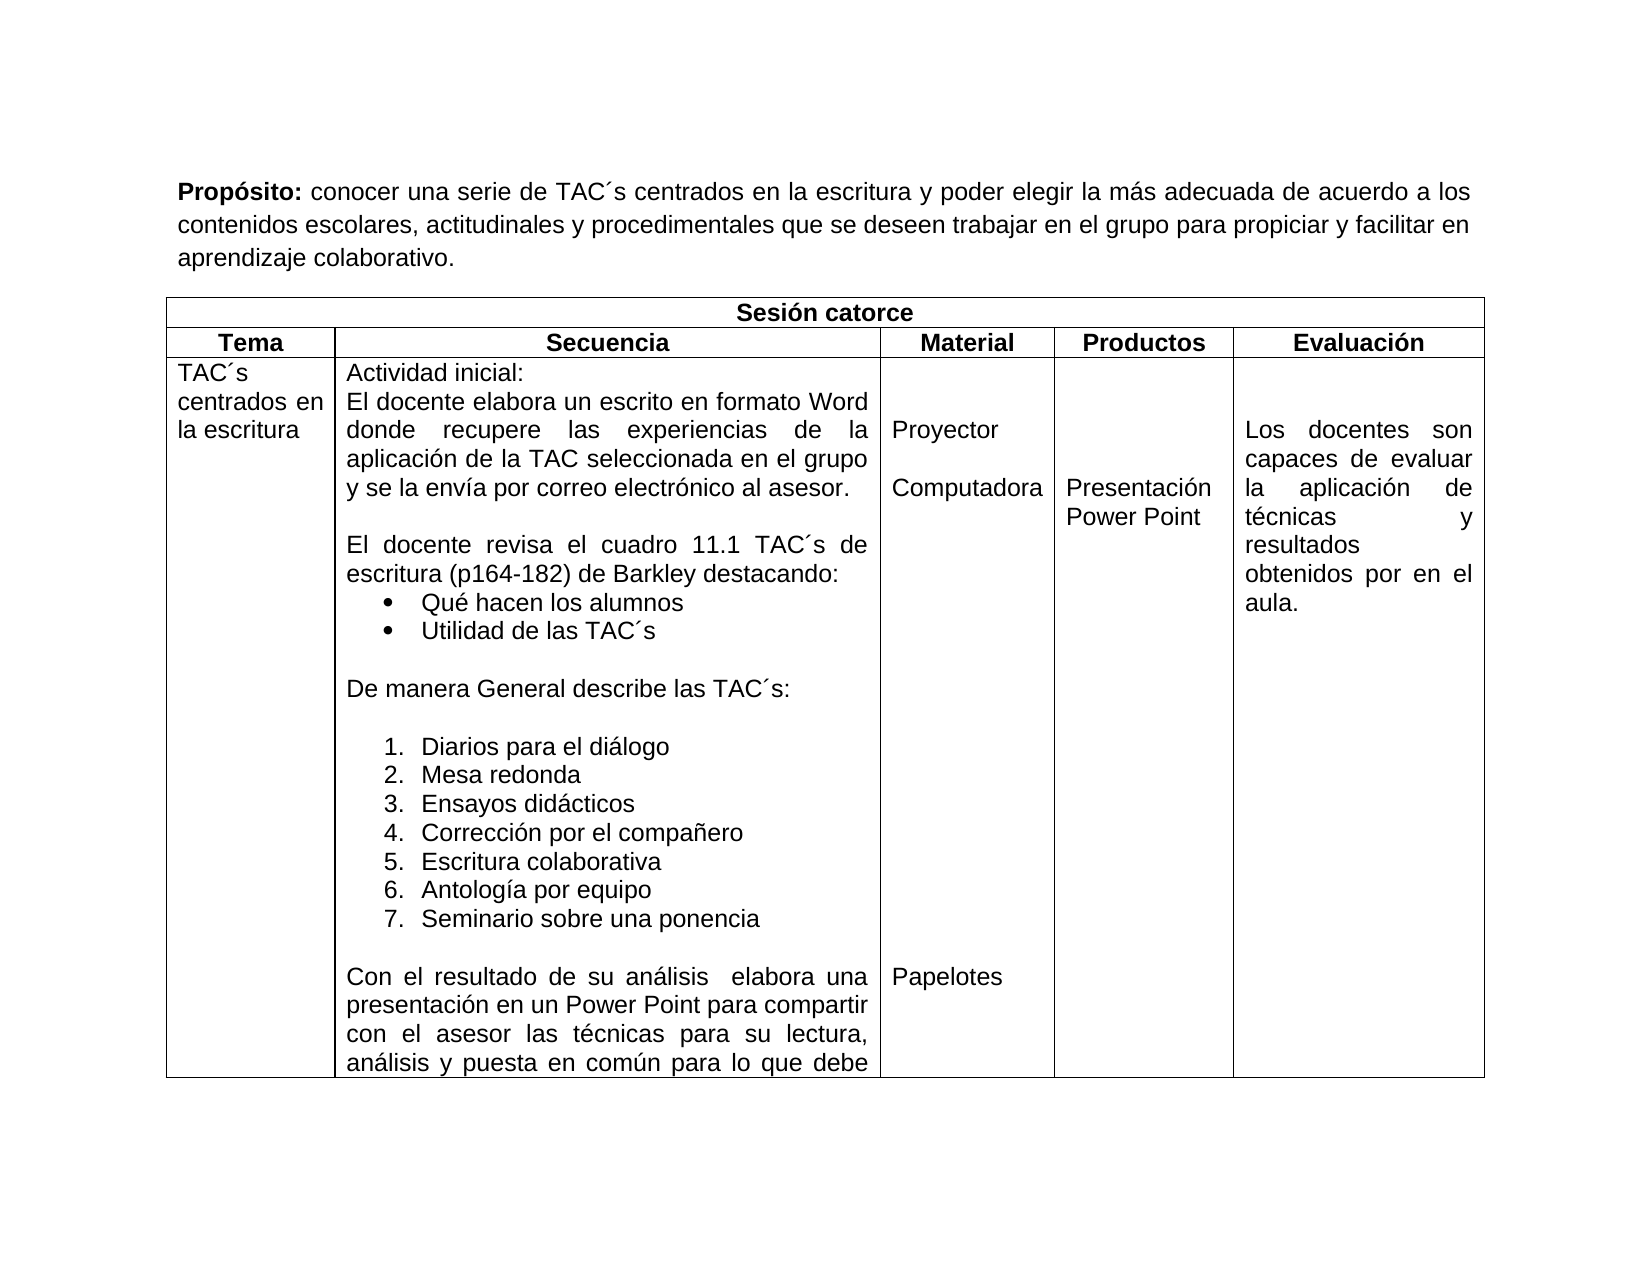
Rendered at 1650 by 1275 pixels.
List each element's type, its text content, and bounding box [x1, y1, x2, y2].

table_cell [1055, 358, 1233, 1077]
table_cell Tema [167, 328, 334, 357]
table_cell Evaluación [1234, 328, 1484, 357]
table_cell Secuencia [336, 328, 880, 357]
text Propósito: conocer una serie de TAC´s centrados en la escritura y poder elegir la más adecuada de acuerdo a los contenidos escolares, actitudinales y procedimentales que se deseen trabajar en el grupo para propiciar y facilitar en aprendizaje colaborativo. [177, 177, 1473, 272]
table_cell Productos [1055, 328, 1233, 357]
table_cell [167, 358, 334, 1077]
table_cell Material [881, 328, 1054, 357]
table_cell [1234, 358, 1484, 1077]
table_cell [336, 358, 880, 1077]
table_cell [881, 358, 1054, 1077]
table_header Sesión catorce [167, 298, 1484, 327]
